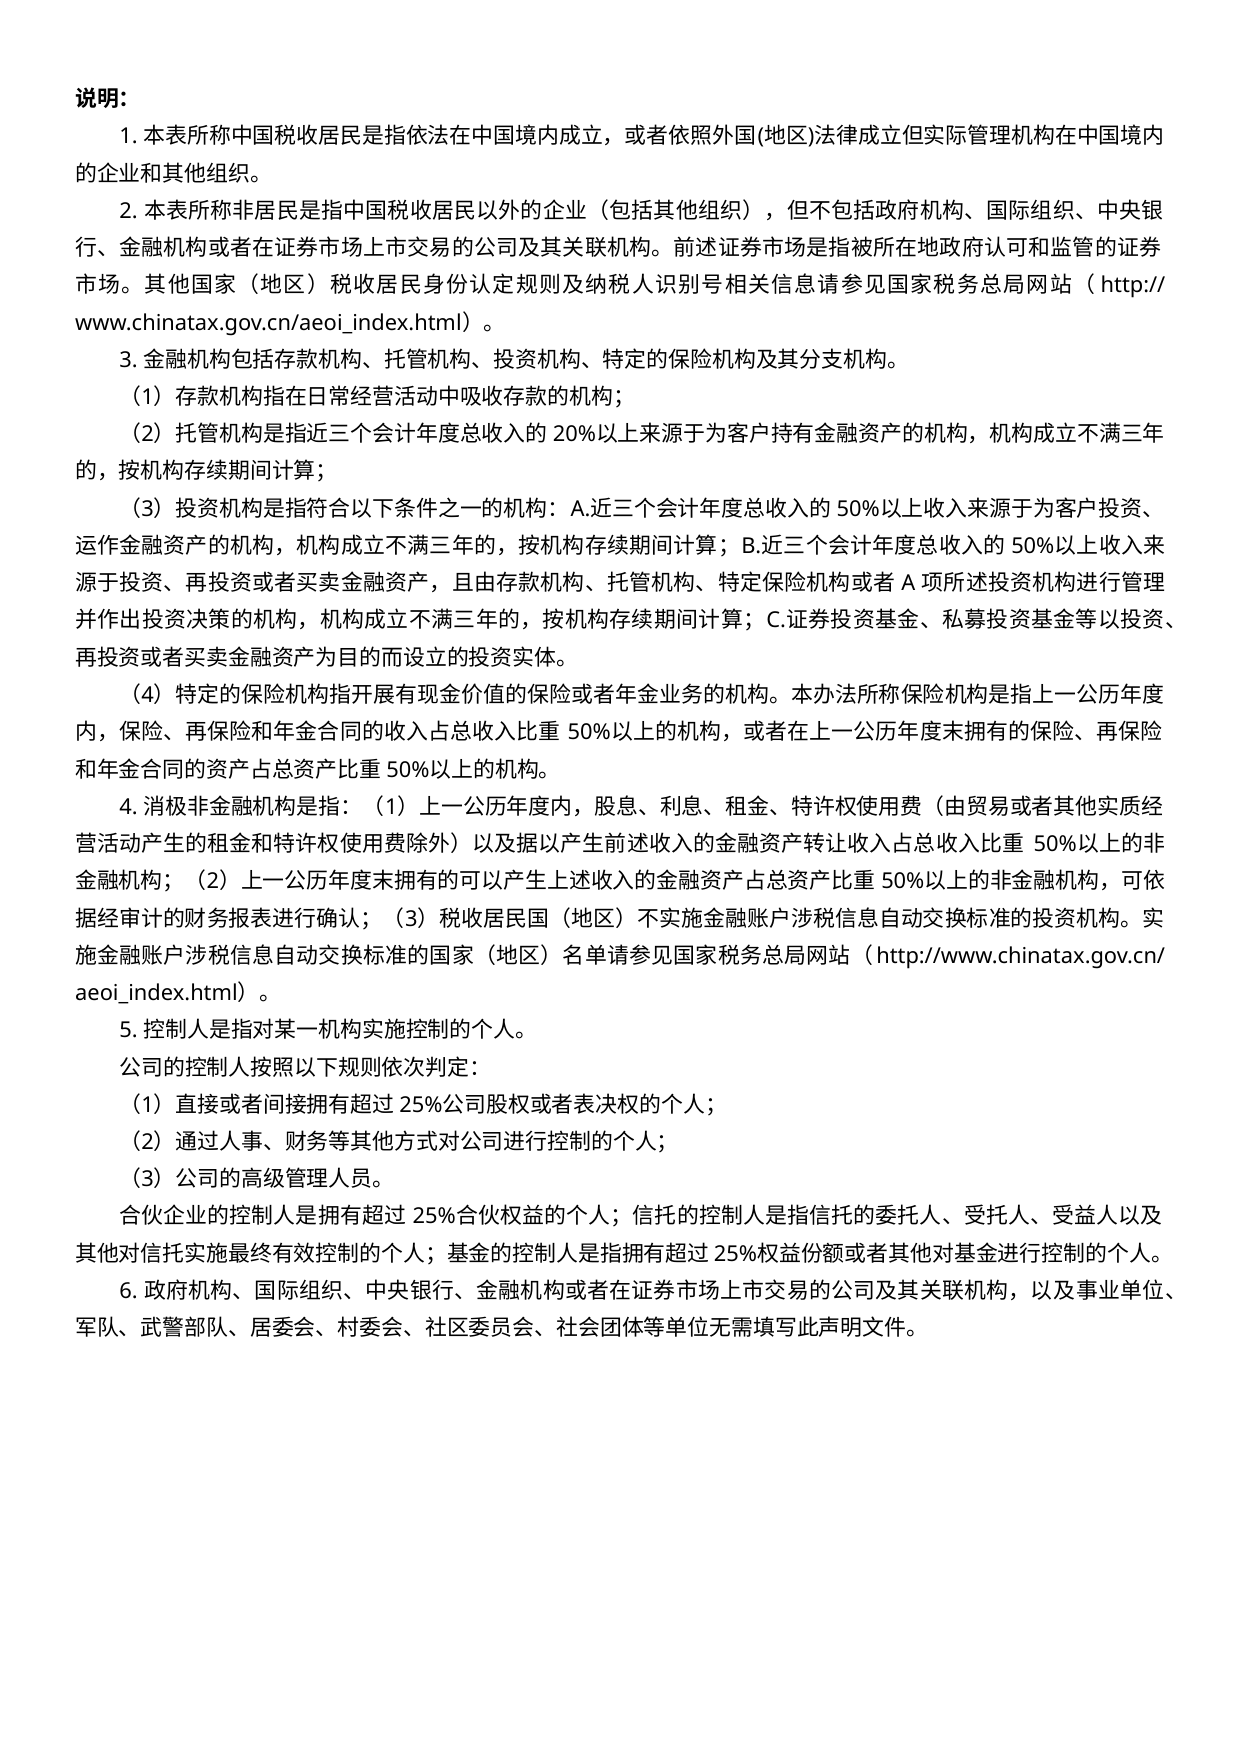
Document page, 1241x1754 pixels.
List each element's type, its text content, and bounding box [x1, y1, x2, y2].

text （3）公司的高级管理人员。 [75, 1161, 1165, 1193]
text 4. 消极非金融机构是指：（1）上一公历年度内，股息、利息、租金、特许权使用费（由贸易或者其他实质经营活动产生的租金和特许权使用费除外）以及据以产生前述收入的金融资产转让收入占总收入比重 50%以上的非金融机构；（2）上一公历年度末拥有的可以产生上述收入的金融资产占总资产比重 50%以上的非金融机构，可依据经审计的财务报表进行确认；（3）税收居民国（地区）不实施金融账户涉税信息自动交换标准的投资机构。实施金融账户涉税信息自动交换标准的国家（地区）名单请参见国家税务总局网站（http://www.chinatax.gov.cn/aeoi_index.html）。 [75, 788, 1165, 1007]
text （1）直接或者间接拥有超过 25%公司股权或者表决权的个人； [75, 1086, 1165, 1119]
text 合伙企业的控制人是拥有超过 25%合伙权益的个人；信托的控制人是指信托的委托人、受托人、受益人以及其他对信托实施最终有效控制的个人；基金的控制人是指拥有超过25%权益份额或者其他对基金进行控制的个人。 [75, 1198, 1165, 1268]
text （4）特定的保险机构指开展有现金价值的保险或者年金业务的机构。本办法所称保险机构是指上一公历年度内，保险、再保险和年金合同的收入占总收入比重50%以上的机构，或者在上一公历年度末拥有的保险、再保险和年金合同的资产占总资产比重 50%以上的机构。 [75, 677, 1165, 784]
text 公司的控制人按照以下规则依次判定： [75, 1049, 1165, 1082]
text 6. 政府机构、国际组织、中央银行、金融机构或者在证券市场上市交易的公司及其关联机构，以及事业单位、军队、武警部队、居委会、村委会、社区委员会、社会团体等单位无需填写此声明文件。 [75, 1272, 1165, 1342]
text 2. 本表所称非居民是指中国税收居民以外的企业（包括其他组织），但不包括政府机构、国际组织、中央银行、金融机构或者在证券市场上市交易的公司及其关联机构。前述证券市场是指被所在地政府认可和监管的证券市场。其他国家（地区）税收居民身份认定规则及纳税人识别号相关信息请参见国家税务总局网站（http://www.chinatax.gov.cn/aeoi_index.html）。 [75, 192, 1165, 337]
text 1. 本表所称中国税收居民是指依法在中国境内成立，或者依照外国(地区)法律成立但实际管理机构在中国境内的企业和其他组织。 [75, 118, 1165, 188]
text 3. 金融机构包括存款机构、托管机构、投资机构、特定的保险机构及其分支机构。 [75, 341, 1165, 374]
text （1）存款机构指在日常经营活动中吸收存款的机构； [75, 379, 1165, 411]
text 说明： [75, 81, 1165, 113]
text 5. 控制人是指对某一机构实施控制的个人。 [75, 1012, 1165, 1044]
text （2）通过人事、财务等其他方式对公司进行控制的个人； [75, 1124, 1165, 1156]
text （2）托管机构是指近三个会计年度总收入的 20%以上来源于为客户持有金融资产的机构，机构成立不满三年的，按机构存续期间计算； [75, 416, 1165, 486]
text （3）投资机构是指符合以下条件之一的机构：A.近三个会计年度总收入的 50%以上收入来源于为客户投资、运作金融资产的机构，机构成立不满三年的，按机构存续期间计算；B.近三个会计年度总收入的 50%以上收入来源于投资、再投资或者买卖金融资产，且由存款机构、托管机构、特定保险机构或者 A 项所述投资机构进行管理并作出投资决策的机构，机构成立不满三年的，按机构存续期间计算；C.证券投资基金、私募投资基金等以投资、再投资或者买卖金融资产为目的而设立的投资实体。 [75, 490, 1165, 672]
